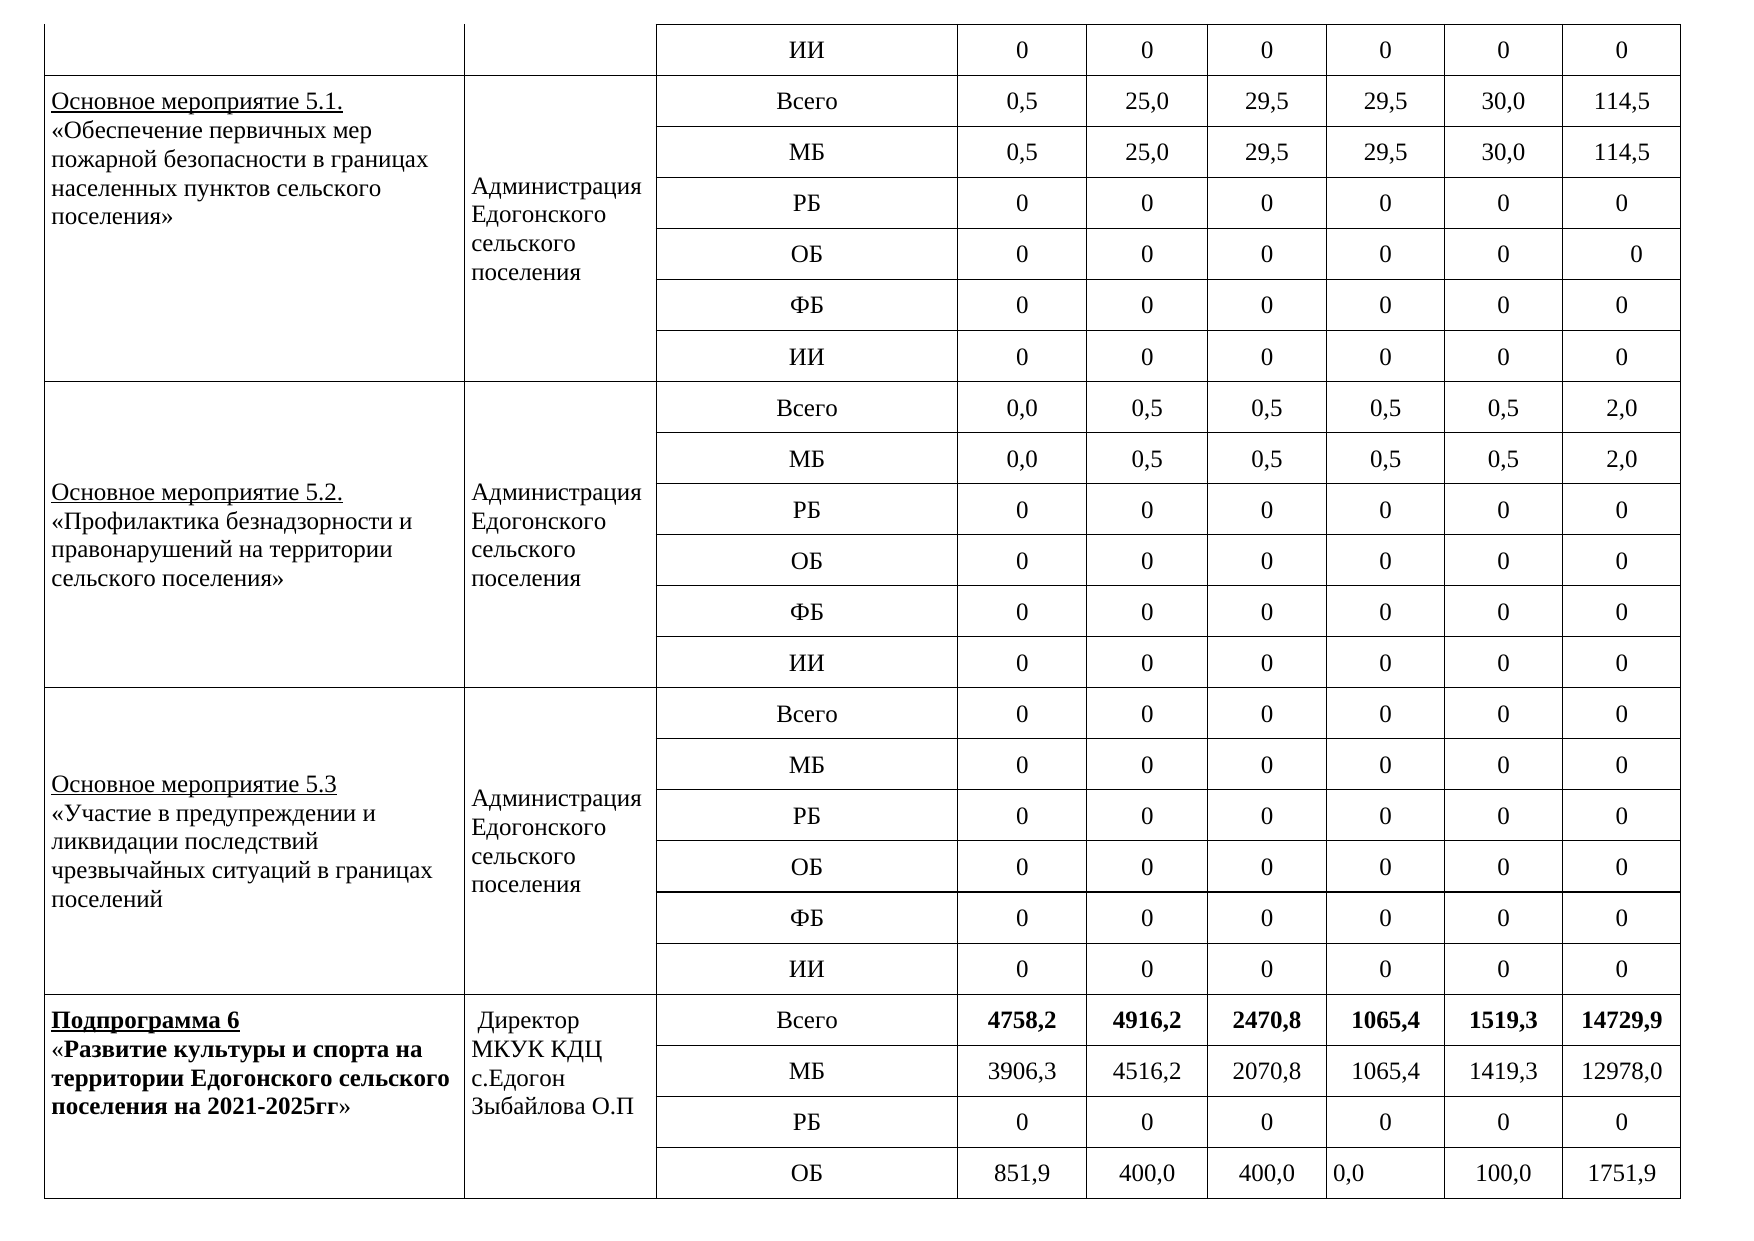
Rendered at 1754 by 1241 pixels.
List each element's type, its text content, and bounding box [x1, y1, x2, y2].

table_cell 0 [958, 944, 1086, 993]
table_cell 0 [1208, 841, 1326, 891]
table_cell 0 [1327, 484, 1444, 534]
table_cell 0 [958, 484, 1086, 534]
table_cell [465, 76, 656, 381]
table_cell 0 [958, 331, 1086, 381]
table_cell 0 [1208, 25, 1326, 75]
table_cell 0 [958, 790, 1086, 840]
table_cell 1065,4 [1327, 1046, 1444, 1096]
table_cell ФБ [657, 586, 957, 636]
table_cell 0 [1563, 229, 1680, 279]
table_cell 0 [1327, 229, 1444, 279]
table_cell 0 [958, 280, 1086, 330]
table_cell 0,5 [958, 76, 1086, 126]
table_cell 29,5 [1327, 76, 1444, 126]
table_cell МБ [657, 127, 957, 177]
table_cell 0,5 [1208, 382, 1326, 432]
table_cell 0 [1087, 893, 1207, 942]
table_cell 0 [958, 535, 1086, 585]
table_cell 0 [1445, 841, 1562, 891]
table_cell ИИ [657, 944, 957, 993]
table_cell 3906,3 [958, 1046, 1086, 1096]
table_cell 0 [1087, 178, 1207, 228]
table_cell Основное мероприятие 5.2. «Профилактика безнадзорности и правонарушений на территории сельского поселения» [45, 382, 464, 687]
table_cell 0,5 [1087, 433, 1207, 483]
table_cell 0 [1087, 637, 1207, 687]
table_cell 0,5 [1445, 382, 1562, 432]
table_cell 0 [1087, 25, 1207, 75]
table_cell 29,5 [1327, 127, 1444, 177]
table_cell 1751,9 [1563, 1148, 1680, 1198]
table_cell 2070,8 [1208, 1046, 1326, 1096]
table_cell 0,5 [1208, 433, 1326, 483]
table_cell 0,5 [1327, 382, 1444, 432]
table_cell Всего [657, 995, 957, 1044]
table_cell ОБ [657, 535, 957, 585]
table_cell 0 [1087, 535, 1207, 585]
table_cell РБ [657, 790, 957, 840]
table_cell Основное мероприятие 5.3 «Участие в предупреждении и ликвидации последствий чрезвычайных ситуаций в границах поселений [45, 688, 464, 993]
table_cell 0 [1327, 893, 1444, 942]
table_cell 0 [1208, 1097, 1326, 1147]
table_cell 0,0 [1327, 1148, 1444, 1198]
table_cell 0 [958, 688, 1086, 738]
table_cell 25,0 [1087, 76, 1207, 126]
table_cell 0 [1327, 25, 1444, 75]
table_cell 0 [1208, 178, 1326, 228]
table_cell 0 [958, 739, 1086, 789]
table_cell ФБ [657, 893, 957, 942]
table_cell 0 [1445, 944, 1562, 993]
table_cell РБ [657, 178, 957, 228]
table_cell 0 [1327, 178, 1444, 228]
table_cell ИИ [657, 331, 957, 381]
table_cell 0 [1563, 178, 1680, 228]
table_cell 0 [1087, 1097, 1207, 1147]
table_cell 0,0 [958, 433, 1086, 483]
table_cell 0 [1208, 688, 1326, 738]
table_cell 0 [958, 1097, 1086, 1147]
table_cell 0 [1563, 1097, 1680, 1147]
table_cell 0 [1087, 841, 1207, 891]
table_cell 0 [1445, 1097, 1562, 1147]
table_cell 0 [958, 637, 1086, 687]
table_cell 0 [1208, 229, 1326, 279]
table_cell 0 [1563, 688, 1680, 738]
table_cell 400,0 [1087, 1148, 1207, 1198]
table_cell 0 [1445, 25, 1562, 75]
table_cell 0 [1563, 637, 1680, 687]
table_cell 1519,3 [1445, 995, 1562, 1044]
table_cell 0 [1445, 893, 1562, 942]
table_cell 0 [1327, 944, 1444, 993]
table_cell 0 [958, 893, 1086, 942]
table_cell 2,0 [1563, 433, 1680, 483]
table_cell ФБ [657, 280, 957, 330]
table_cell 0 [958, 178, 1086, 228]
table_cell 0 [1327, 841, 1444, 891]
table_cell 0 [1208, 331, 1326, 381]
table_cell 4516,2 [1087, 1046, 1207, 1096]
table_cell 0 [1327, 586, 1444, 636]
table_cell РБ [657, 1097, 957, 1147]
table_cell 0 [1563, 484, 1680, 534]
table_cell 0 [1563, 535, 1680, 585]
table_cell 0 [1208, 790, 1326, 840]
table_cell 400,0 [1208, 1148, 1326, 1198]
table_cell 0 [958, 841, 1086, 891]
table_cell 0 [1563, 790, 1680, 840]
table_cell ОБ [657, 1148, 957, 1198]
table_cell 114,5 [1563, 76, 1680, 126]
table_cell МБ [657, 1046, 957, 1096]
table_cell 0 [1087, 790, 1207, 840]
table_cell 0 [1327, 331, 1444, 381]
table_cell 0 [1563, 331, 1680, 381]
table_cell Всего [657, 382, 957, 432]
table_cell Администрация Едогонского сельского поселения [465, 688, 656, 993]
table_cell 0 [1087, 280, 1207, 330]
table_cell 0,0 [958, 382, 1086, 432]
table_cell 0 [958, 586, 1086, 636]
table_cell 0 [958, 25, 1086, 75]
table_cell 0 [1327, 280, 1444, 330]
table_cell 0 [1445, 331, 1562, 381]
table_cell 0 [1445, 280, 1562, 330]
table_cell Подпрограмма 6 «Развитие культуры и спорта на территории Едогонского сельского поселения на 2021-2025гг» [45, 995, 464, 1198]
table_cell 0 [1445, 739, 1562, 789]
table_cell 0 [1563, 944, 1680, 993]
table_cell 0 [1327, 1097, 1444, 1147]
table_cell 0 [1208, 586, 1326, 636]
table_cell 0 [1087, 331, 1207, 381]
table_cell Основное мероприятие 5.1. «Обеспечение первичных мер пожарной безопасности в границах населенных пунктов сельского поселения» [45, 76, 464, 381]
table_cell 1419,3 [1445, 1046, 1562, 1096]
table_cell ИИ [657, 637, 957, 687]
table_cell 1065,4 [1327, 995, 1444, 1044]
table_cell 0 [1087, 229, 1207, 279]
table_cell 0 [958, 229, 1086, 279]
table_cell 114,5 [1563, 127, 1680, 177]
table_cell 0 [1087, 944, 1207, 993]
table_cell 25,0 [1087, 127, 1207, 177]
table_cell 0 [1563, 841, 1680, 891]
table_cell 4916,2 [1087, 995, 1207, 1044]
table_cell 0,5 [1327, 433, 1444, 483]
table_cell 0 [1208, 893, 1326, 942]
table_cell МБ [657, 739, 957, 789]
table_cell 0,5 [958, 127, 1086, 177]
table_cell 0 [1087, 688, 1207, 738]
table_cell 0 [1087, 586, 1207, 636]
table_cell Всего [657, 76, 957, 126]
table_cell ИИ [657, 25, 957, 75]
table_cell 14729,9 [1563, 995, 1680, 1044]
table_cell 0 [1327, 688, 1444, 738]
table_cell 0 [1563, 893, 1680, 942]
table_cell 0 [1327, 637, 1444, 687]
table_cell 2,0 [1563, 382, 1680, 432]
table_cell 29,5 [1208, 127, 1326, 177]
table_cell Всего [657, 688, 957, 738]
table_cell 0 [1208, 944, 1326, 993]
table_cell ОБ [657, 229, 957, 279]
table_cell 0,5 [1087, 382, 1207, 432]
table_cell 0 [1445, 688, 1562, 738]
table_cell 0 [1087, 739, 1207, 789]
table_cell 0 [1445, 229, 1562, 279]
table_cell 29,5 [1208, 76, 1326, 126]
table_cell 0 [1445, 586, 1562, 636]
table_cell 30,0 [1445, 76, 1562, 126]
table_cell 0 [1327, 739, 1444, 789]
table_cell 4758,2 [958, 995, 1086, 1044]
table_cell 0,5 [1445, 433, 1562, 483]
table_cell 100,0 [1445, 1148, 1562, 1198]
table_cell 851,9 [958, 1148, 1086, 1198]
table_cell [465, 995, 656, 1198]
table_cell 0 [1563, 25, 1680, 75]
table_cell 0 [1087, 484, 1207, 534]
table_cell РБ [657, 484, 957, 534]
table_cell 0 [1208, 535, 1326, 585]
table_cell 0 [1445, 178, 1562, 228]
table_cell 12978,0 [1563, 1046, 1680, 1096]
table_cell 30,0 [1445, 127, 1562, 177]
table_cell 0 [1445, 535, 1562, 585]
table_cell 2470,8 [1208, 995, 1326, 1044]
table_cell 0 [1445, 637, 1562, 687]
table_cell 0 [1208, 739, 1326, 789]
table_cell 0 [1445, 790, 1562, 840]
table_cell 0 [1563, 280, 1680, 330]
table_cell 0 [1327, 535, 1444, 585]
table_cell 0 [1563, 586, 1680, 636]
table_cell Администрация Едогонского сельского поселения [465, 382, 656, 687]
table_cell 0 [1208, 280, 1326, 330]
table_cell 0 [1445, 484, 1562, 534]
table_cell МБ [657, 433, 957, 483]
table_cell 0 [1563, 739, 1680, 789]
table_cell 0 [1208, 637, 1326, 687]
table_cell ОБ [657, 841, 957, 891]
table_cell 0 [1208, 484, 1326, 534]
table_cell 0 [1327, 790, 1444, 840]
